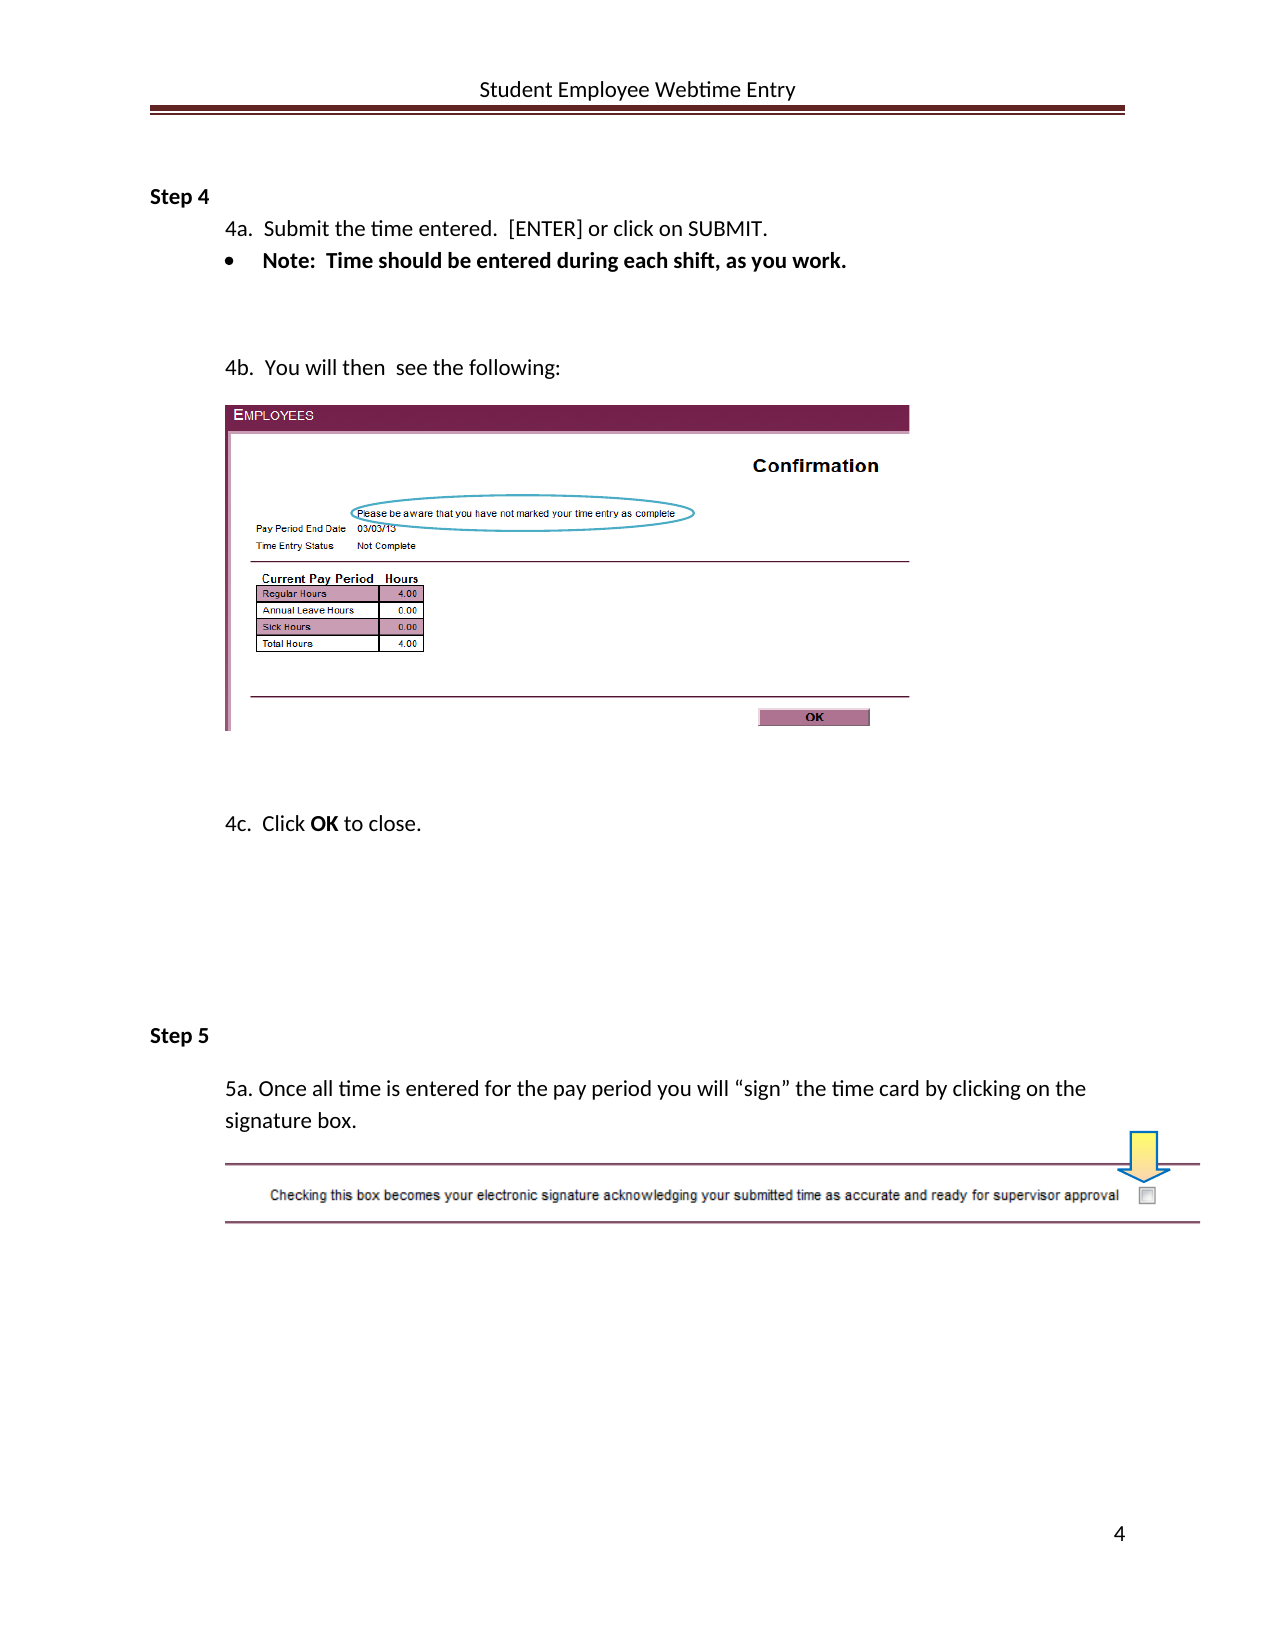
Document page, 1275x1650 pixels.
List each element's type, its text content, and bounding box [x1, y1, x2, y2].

list Note: Time should be entered during each shift, as you work. [225, 247, 1125, 274]
text Step 4 [150, 182, 1125, 210]
text 5a. Once all time is entered for the pay period you will “sign” the time card by clicking on the signature box. [225, 1074, 1125, 1134]
text 4b. You will then see the following: [225, 353, 1125, 381]
picture [225, 405, 910, 731]
picture [225, 1158, 1200, 1228]
text Step 5 [150, 1021, 1125, 1049]
text 4c. Click OK to close. [150, 809, 1125, 837]
text 4a. Submit the time entered. [ENTER] or click on SUBMIT. [150, 214, 1125, 242]
